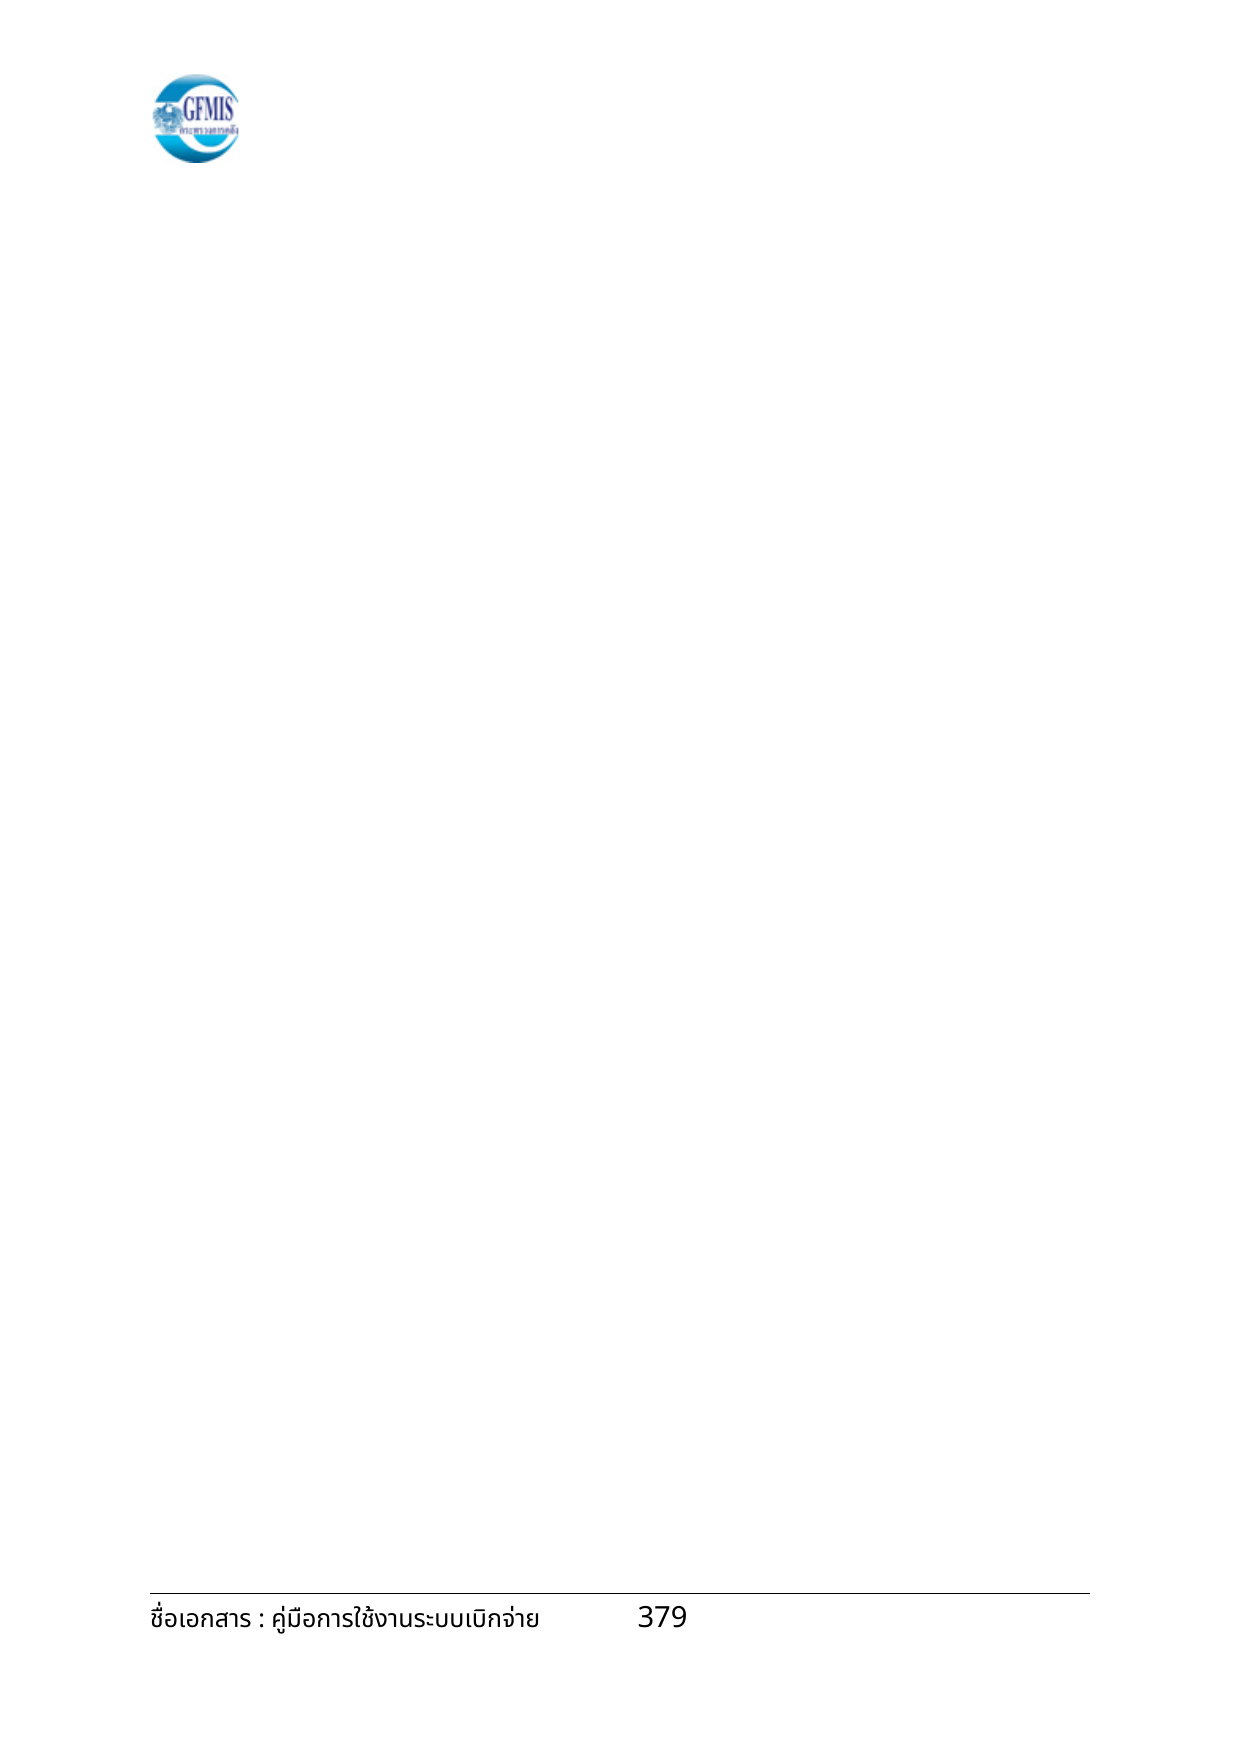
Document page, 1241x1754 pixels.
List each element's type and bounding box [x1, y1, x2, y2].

picture [150, 73, 248, 163]
